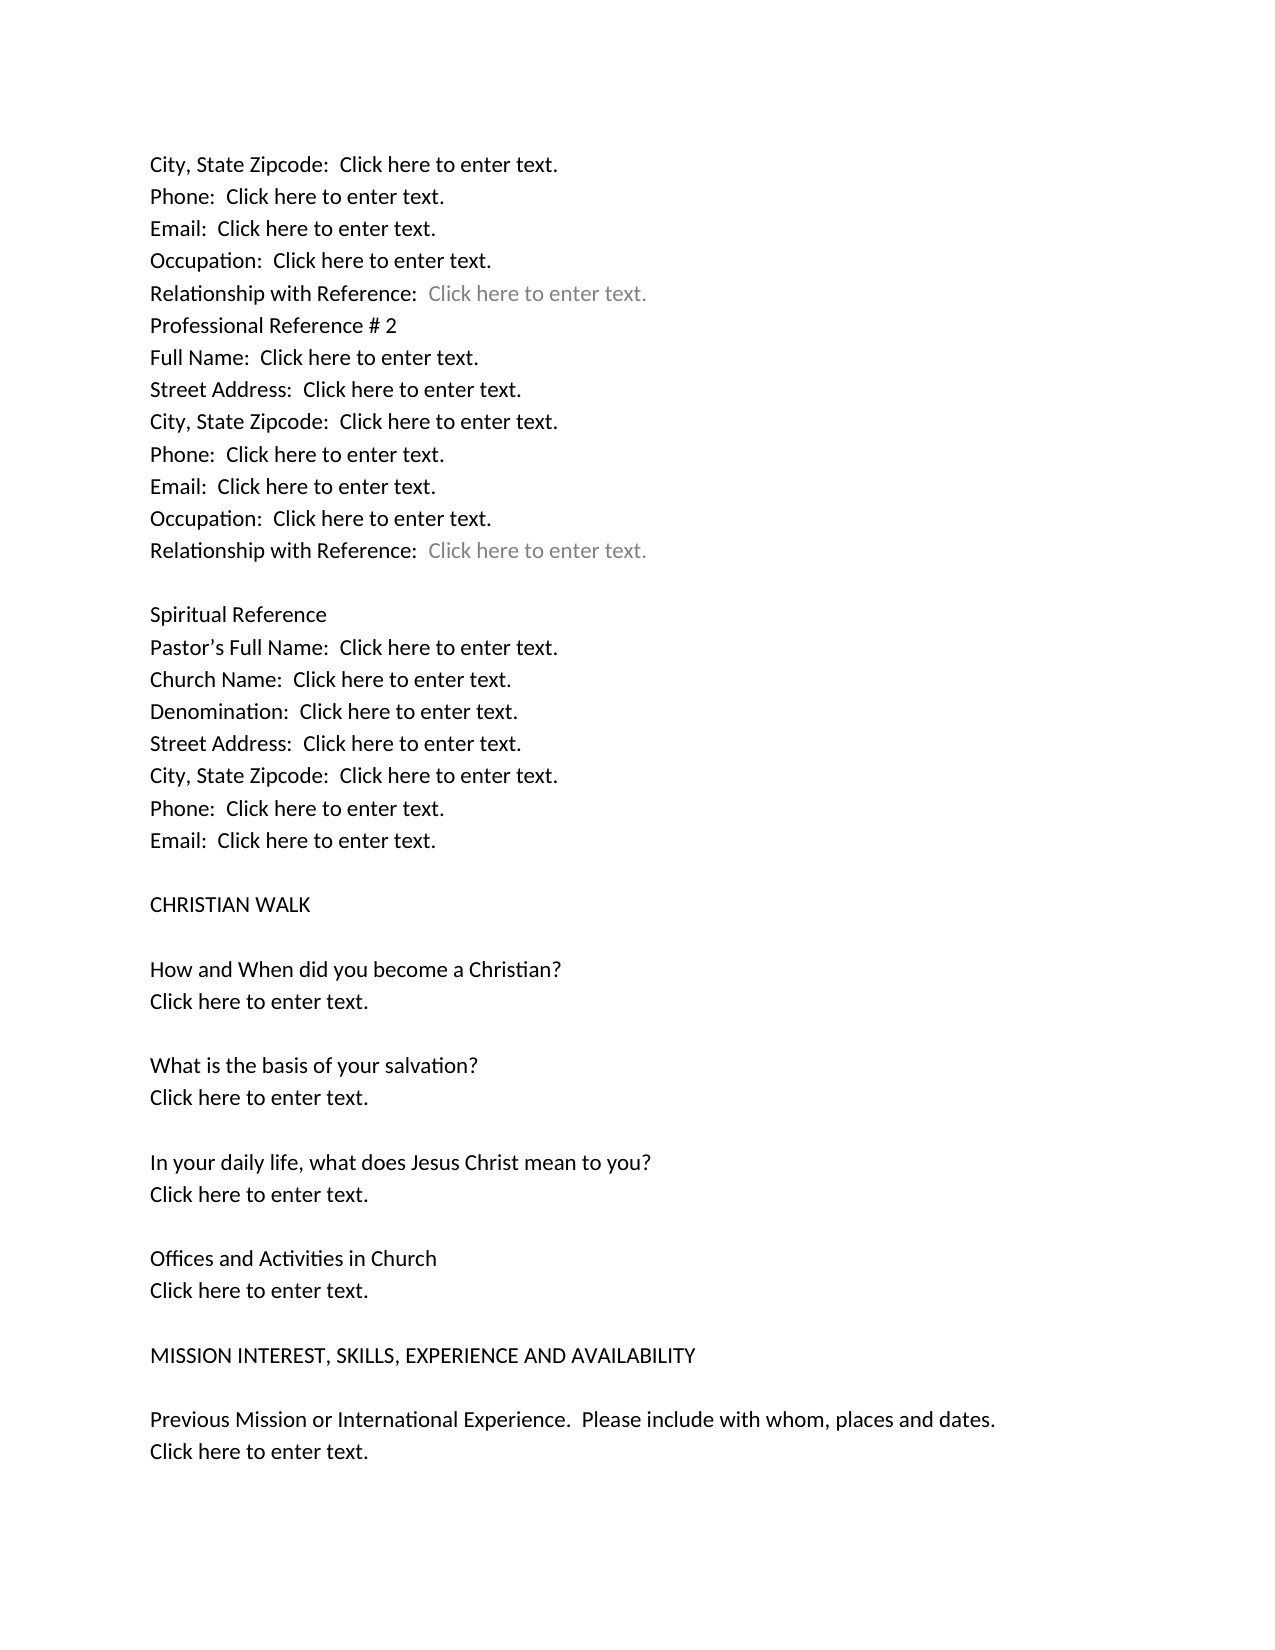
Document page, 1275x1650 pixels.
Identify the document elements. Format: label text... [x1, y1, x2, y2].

text Occupation: [150, 504, 1125, 532]
text Email: [150, 826, 1125, 854]
text What is the basis of your salvation? [150, 1051, 1125, 1079]
text City, State Zipcode: [150, 762, 1125, 789]
text MISSION INTEREST, SKILLS, EXPERIENCE AND AVAILABILITY [150, 1341, 1125, 1369]
text How and When did you become a Christian? [150, 955, 1125, 983]
text Phone: [150, 794, 1125, 822]
text Full Name: [150, 343, 1125, 371]
text Relationship with Reference: [150, 279, 1125, 307]
text Street Address: [150, 375, 1125, 403]
text In your daily life, what does Jesus Christ mean to you? [150, 1148, 1125, 1176]
text Phone: [150, 182, 1125, 210]
text Phone: [150, 440, 1125, 468]
text Spiritual Reference [150, 601, 1125, 629]
text Previous Mission or International Experience. Please include with whom, places and dates. [150, 1405, 1125, 1433]
text Email: [150, 472, 1125, 500]
text City, State Zipcode: [150, 407, 1125, 436]
text Email: [150, 214, 1125, 242]
text Denomination: [150, 697, 1125, 725]
text Occupation: [150, 247, 1125, 274]
text Church Name: [150, 665, 1125, 693]
text Professional Reference # 2 [150, 311, 1125, 339]
text City, State Zipcode: [150, 150, 1125, 178]
text Offices and Activities in Church [150, 1244, 1125, 1272]
text Street Address: [150, 729, 1125, 757]
text Relationship with Reference: [150, 536, 1125, 564]
text Pastor’s Full Name: [150, 633, 1125, 661]
text CHRISTIAN WALK [150, 890, 1125, 918]
